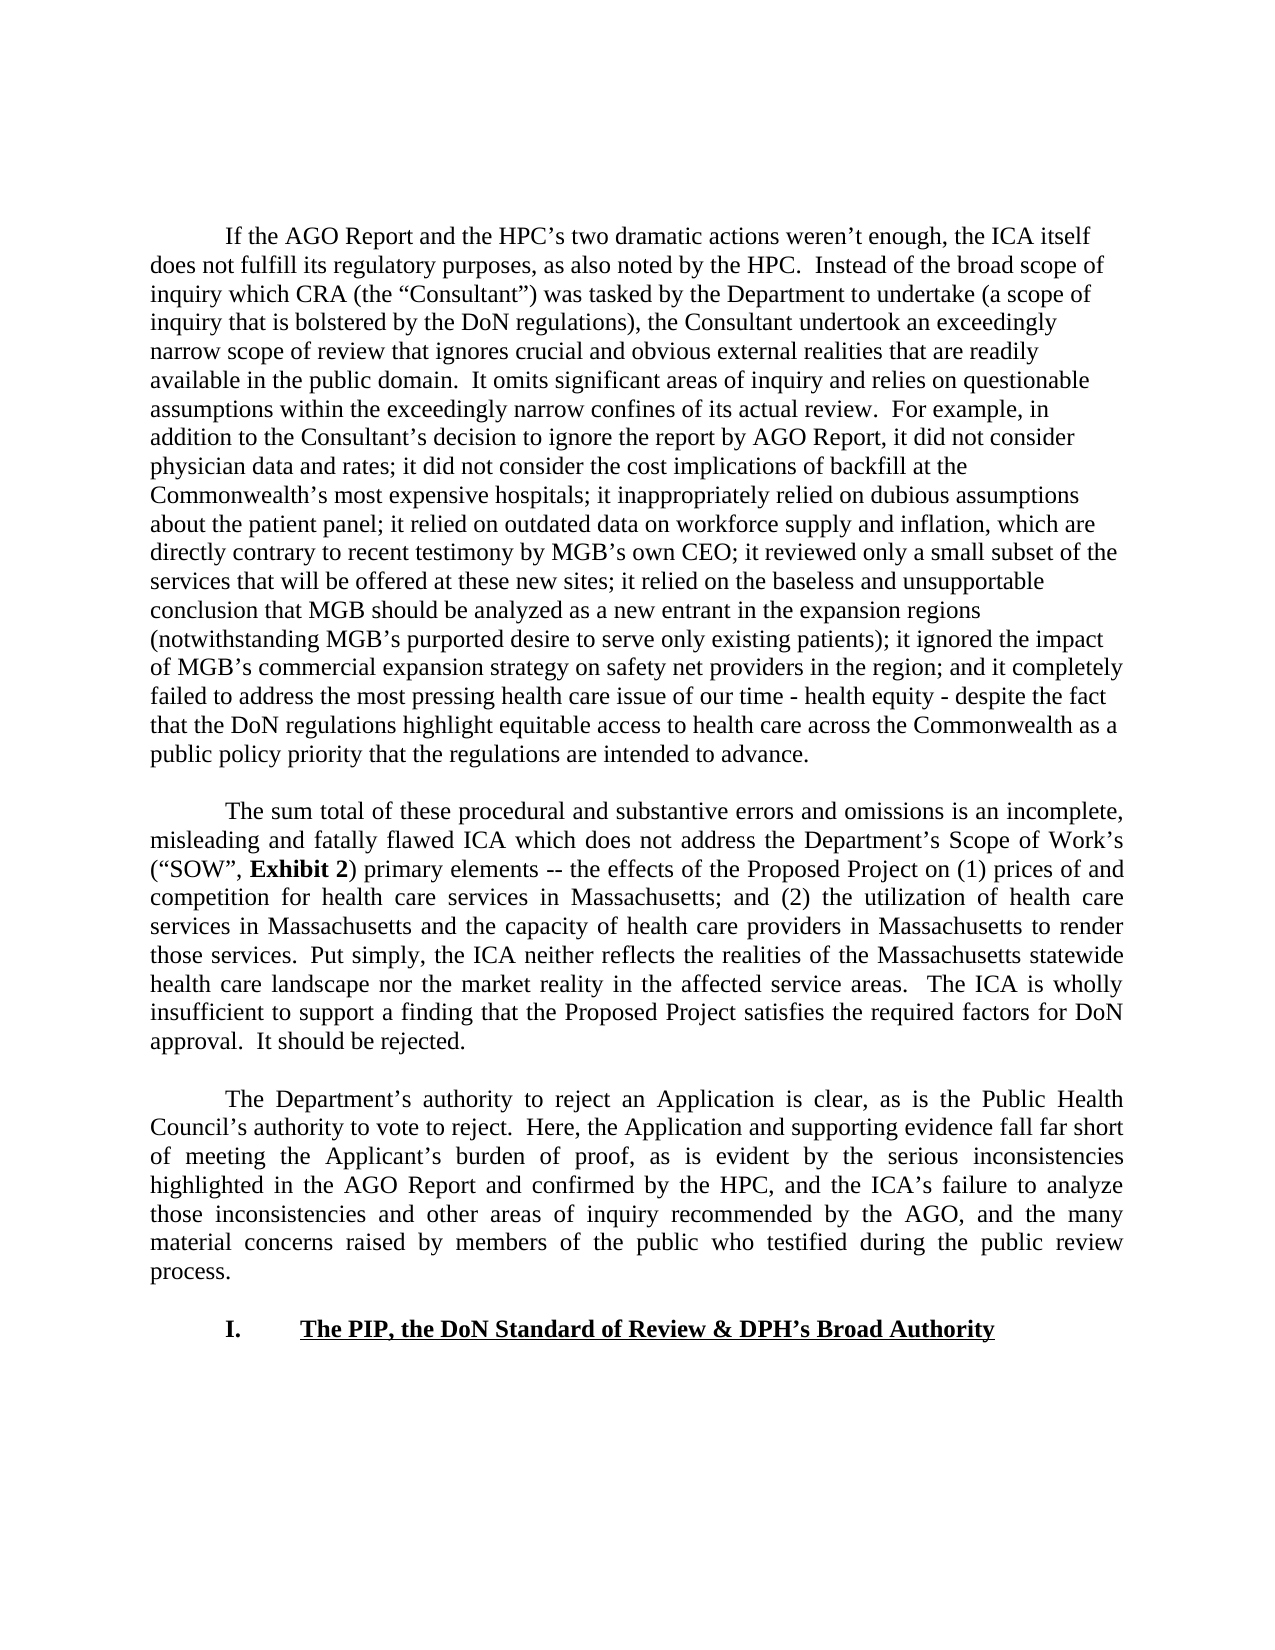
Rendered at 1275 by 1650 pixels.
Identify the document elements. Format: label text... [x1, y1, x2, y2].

list The PIP, the DoN Standard of Review & DPH’s Broad Authority [225, 1314, 1125, 1342]
text The Department’s authority to reject an Application is clear, as is the Public Health Council’s authority to vote to reject. Here, the Application and supporting evidence fall far short of meeting the Applicant’s burden of proof, as is evident by the serious inconsistencies highlighted in the AGO Report and confirmed by the HPC, and the ICA’s failure to analyze those inconsistencies and other areas of inquiry recommended by the AGO, and the many material concerns raised by members of the public who testified during the public review process. [150, 1084, 1125, 1285]
text The sum total of these procedural and substantive errors and omissions is an incomplete, misleading and fatally flawed ICA which does not address the Department’s Scope of Work’s (“SOW”, Exhibit 2) primary elements -- the effects of the Proposed Project on (1) prices of and competition for health care services in Massachusetts; and (2) the utilization of health care services in Massachusetts and the capacity of health care providers in Massachusetts to render those services. Put simply, the ICA neither reflects the realities of the Massachusetts statewide health care landscape nor the market reality in the affected service areas. The ICA is wholly insufficient to support a finding that the Proposed Project satisfies the required factors for DoN approval. It should be rejected. [150, 796, 1125, 1055]
text If the AGO Report and the HPC’s two dramatic actions weren’t enough, the ICA itself does not fulfill its regulatory purposes, as also noted by the HPC. Instead of the broad scope of inquiry which CRA (the “Consultant”) was tasked by the Department to undertake (a scope of inquiry that is bolstered by the DoN regulations), the Consultant undertook an exceedingly narrow scope of review that ignores crucial and obvious external realities that are readily available in the public domain. It omits significant areas of inquiry and relies on questionable assumptions within the exceedingly narrow confines of its actual review. For example, in addition to the Consultant’s decision to ignore the report by AGO Report, it did not consider physician data and rates; it did not consider the cost implications of backfill at the Commonwealth’s most expensive hospitals; it inappropriately relied on dubious assumptions about the patient panel; it relied on outdated data on workforce supply and inflation, which are directly contrary to recent testimony by MGB’s own CEO; it reviewed only a small subset of the services that will be offered at these new sites; it relied on the baseless and unsupportable conclusion that MGB should be analyzed as a new entrant in the expansion regions (notwithstanding MGB’s purported desire to serve only existing patients); it ignored the impact of MGB’s commercial expansion strategy on safety net providers in the region; and it completely failed to address the most pressing health care issue of our time - health equity - despite the fact that the DoN regulations highlight equitable access to health care across the Commonwealth as a public policy priority that the regulations are intended to advance. [150, 221, 1125, 767]
